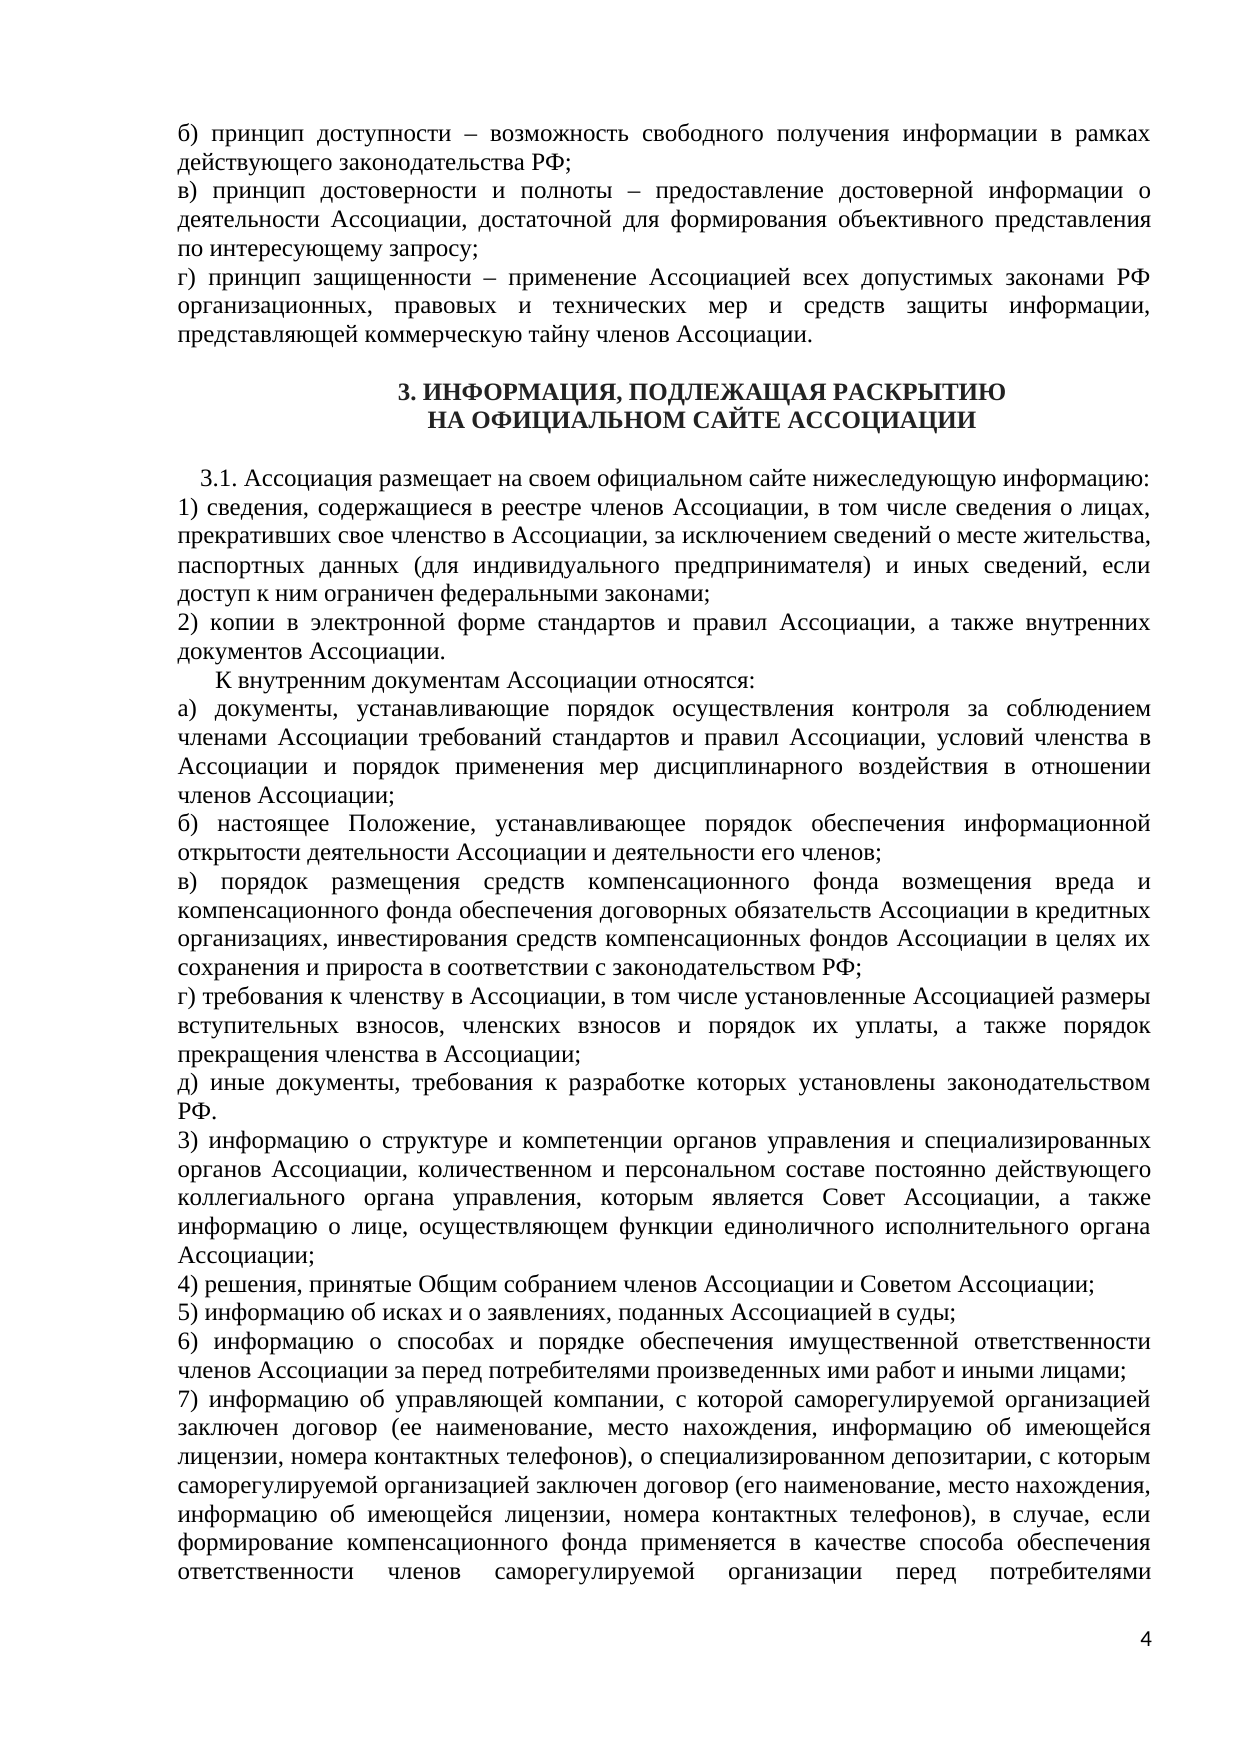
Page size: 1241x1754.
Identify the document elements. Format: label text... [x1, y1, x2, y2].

text 6) информацию о способах и порядке обеспечения имущественной ответственности членов Ассоциации за перед потребителями произведенных ими работ и иными лицами; [177, 1326, 1152, 1384]
text д) иные документы, требования к разработке которых установлены законодательством РФ. [177, 1067, 1152, 1125]
text 1) сведения, содержащиеся в реестре членов Ассоциации, в том числе сведения о лицах, прекративших свое членство в Ассоциации, за исключением сведений о месте жительства, паспортных данных (для индивидуального предпринимателя) и иных сведений, если доступ к ним ограничен федеральными законами; [177, 492, 1152, 607]
text 5) информацию об исках и о заявлениях, поданных Ассоциацией в суды; [177, 1297, 1152, 1326]
list НА ОФИЦИАЛЬНОМ САЙТЕ АССОЦИАЦИИ [252, 406, 1152, 434]
text б) принцип доступности – возможность свободного получения информации в рамках действующего законодательства РФ; [177, 118, 1152, 176]
text в) порядок размещения средств компенсационного фонда возмещения вреда и компенсационного фонда обеспечения договорных обязательств Ассоциации в кредитных организациях, инвестирования средств компенсационных фондов Ассоциации в целях их сохранения и прироста в соответствии с законодательством РФ; [177, 866, 1152, 981]
text 4) решения, принятые Общим собранием членов Ассоциации и Советом Ассоциации; [177, 1269, 1152, 1297]
text а) документы, устанавливающие порядок осуществления контроля за соблюдением членами Ассоциации требований стандартов и правил Ассоциации, условий членства в Ассоциации и порядок применения мер дисциплинарного воздействия в отношении членов Ассоциации; [177, 693, 1152, 808]
text в) принцип достоверности и полноты – предоставление достоверной информации о деятельности Ассоциации, достаточной для формирования объективного представления по интересующему запросу; [177, 176, 1152, 262]
text г) принцип защищенности – применение Ассоциацией всех допустимых законами РФ организационных, правовых и технических мер и средств защиты информации, представляющей коммерческую тайну членов Ассоциации. [177, 262, 1152, 348]
text 3) информацию о структуре и компетенции органов управления и специализированных органов Ассоциации, количественном и персональном составе постоянно действующего коллегиального органа управления, которым является Совет Ассоциации, а также информацию о лице, осуществляющем функции единоличного исполнительного органа Ассоциации; [177, 1125, 1152, 1269]
text 3.1. Ассоциация размещает на своем официальном сайте нижеследующую информацию: [162, 463, 1152, 492]
text б) настоящее Положение, устанавливающее порядок обеспечения информационной открытости деятельности Ассоциации и деятельности его членов; [177, 808, 1152, 866]
list 3. ИНФОРМАЦИЯ, ПОДЛЕЖАЩАЯ РАСКРЫТИЮ [252, 377, 1152, 406]
text К внутренним документам Ассоциации относятся: [177, 665, 1152, 693]
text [177, 1384, 1152, 1585]
text г) требования к членству в Ассоциации, в том числе установленные Ассоциацией размеры вступительных взносов, членских взносов и порядок их уплаты, а также порядок прекращения членства в Ассоциации; [177, 981, 1152, 1067]
text 2) копии в электронной форме стандартов и правил Ассоциации, а также внутренних документов Ассоциации. [177, 607, 1152, 665]
